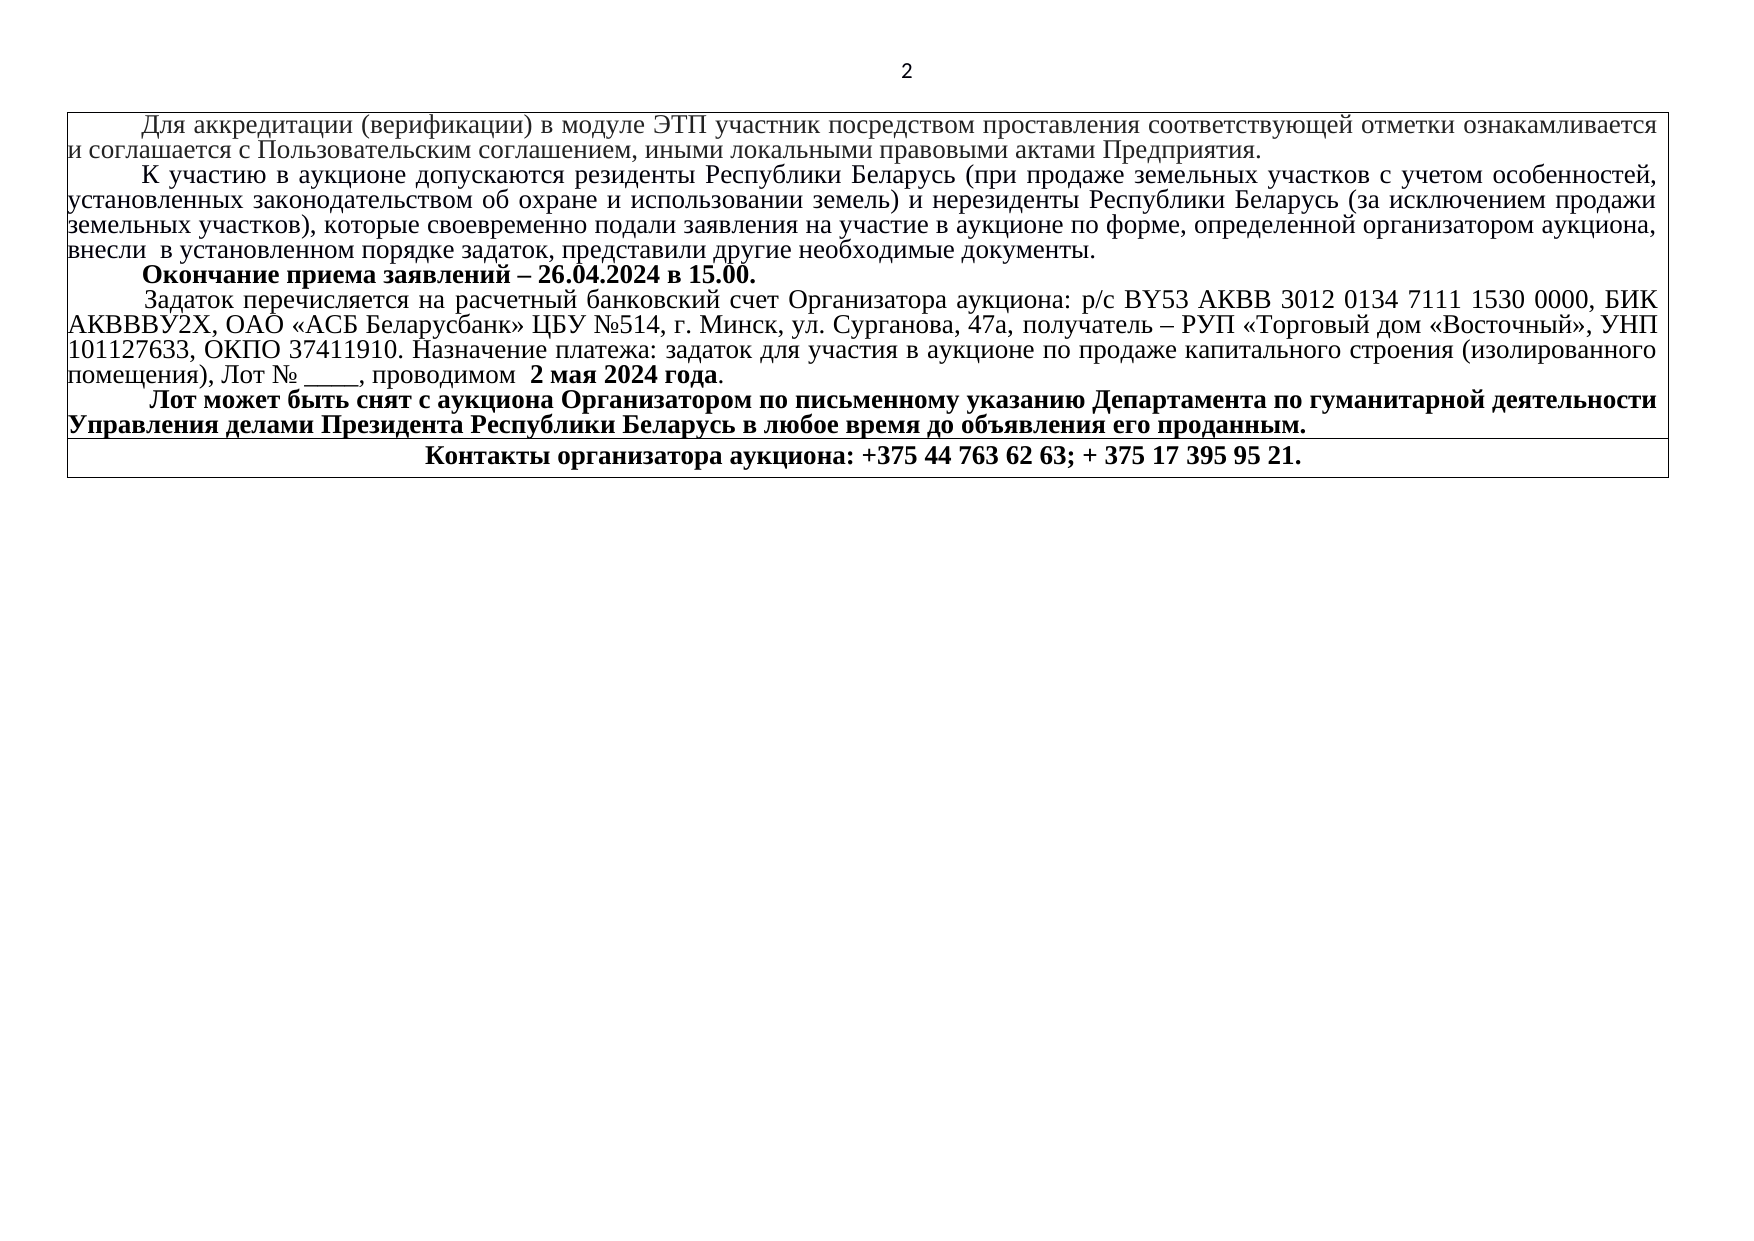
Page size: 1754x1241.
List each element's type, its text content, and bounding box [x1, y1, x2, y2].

table_cell Контакты организатора аукциона: +375 44 763 62 63; + 375 17 395 95 21. [68, 439, 1668, 477]
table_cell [68, 113, 1668, 438]
